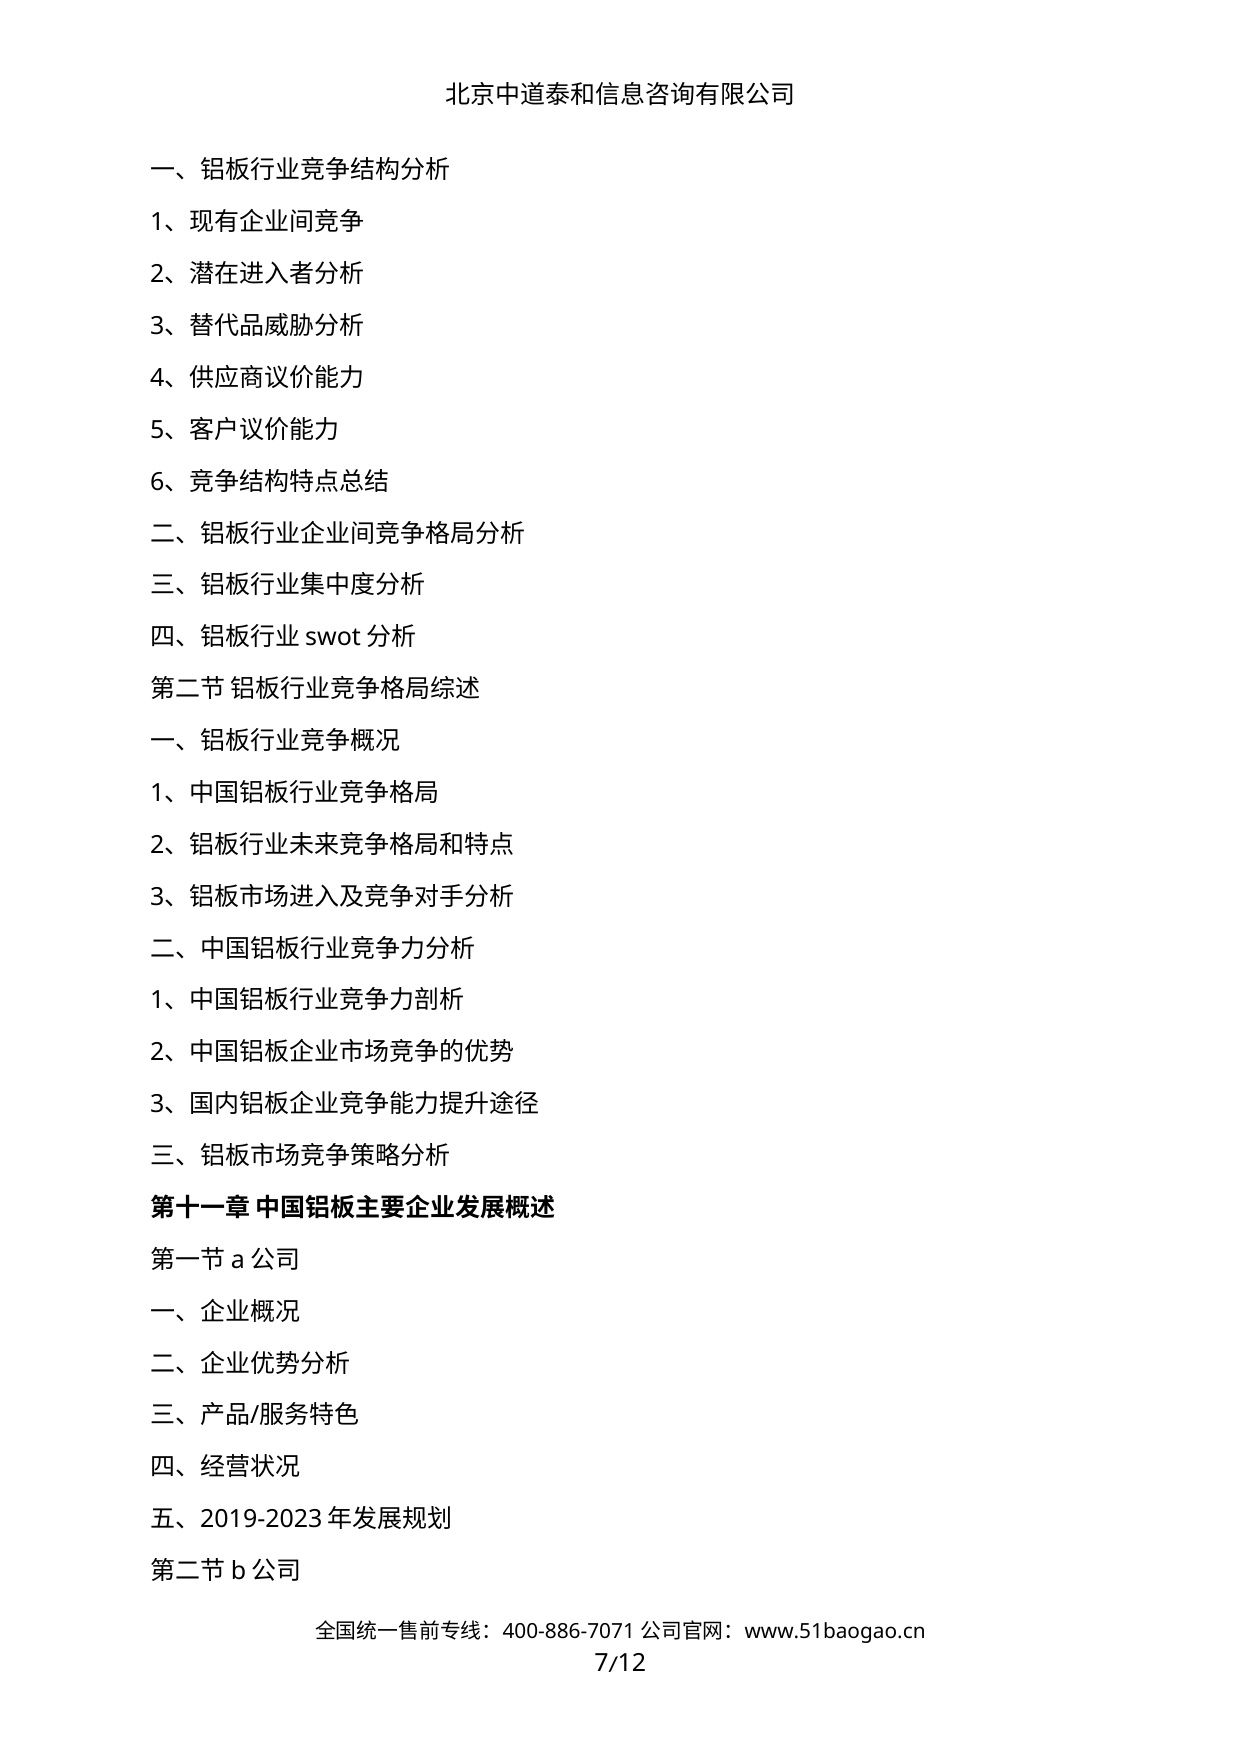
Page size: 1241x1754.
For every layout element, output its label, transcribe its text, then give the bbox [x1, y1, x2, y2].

text 一、铝板行业竞争概况 [150, 721, 1090, 757]
text 3、替代品威胁分析 [150, 306, 1090, 342]
text 一、企业概况 [150, 1291, 1090, 1327]
text 2、铝板行业未来竞争格局和特点 [150, 824, 1090, 861]
text 二、中国铝板行业竞争力分析 [150, 928, 1090, 964]
text 二、铝板行业企业间竞争格局分析 [150, 513, 1090, 549]
text 第二节 b公司 [150, 1551, 1090, 1587]
text 三、铝板市场竞争策略分析 [150, 1136, 1090, 1172]
text 4、供应商议价能力 [150, 357, 1090, 394]
text 第十一章 中国铝板主要企业发展概述 [150, 1187, 1090, 1224]
text 二、企业优势分析 [150, 1343, 1090, 1379]
text 第一节 a公司 [150, 1239, 1090, 1276]
text 1、中国铝板行业竞争格局 [150, 772, 1090, 809]
text 2、中国铝板企业市场竞争的优势 [150, 1032, 1090, 1068]
text 四、铝板行业swot分析 [150, 617, 1090, 653]
text 5、客户议价能力 [150, 409, 1090, 446]
text 3、铝板市场进入及竞争对手分析 [150, 876, 1090, 912]
text 三、铝板行业集中度分析 [150, 565, 1090, 601]
text 三、产品/服务特色 [150, 1395, 1090, 1431]
text 2、潜在进入者分析 [150, 254, 1090, 290]
text 1、中国铝板行业竞争力剖析 [150, 980, 1090, 1016]
text 五、2019-2023年发展规划 [150, 1499, 1090, 1535]
text 1、现有企业间竞争 [150, 202, 1090, 238]
text 一、铝板行业竞争结构分析 [150, 150, 1090, 186]
text 3、国内铝板企业竞争能力提升途径 [150, 1084, 1090, 1120]
text 6、竞争结构特点总结 [150, 461, 1090, 497]
text 四、经营状况 [150, 1447, 1090, 1483]
text 第二节 铝板行业竞争格局综述 [150, 669, 1090, 705]
